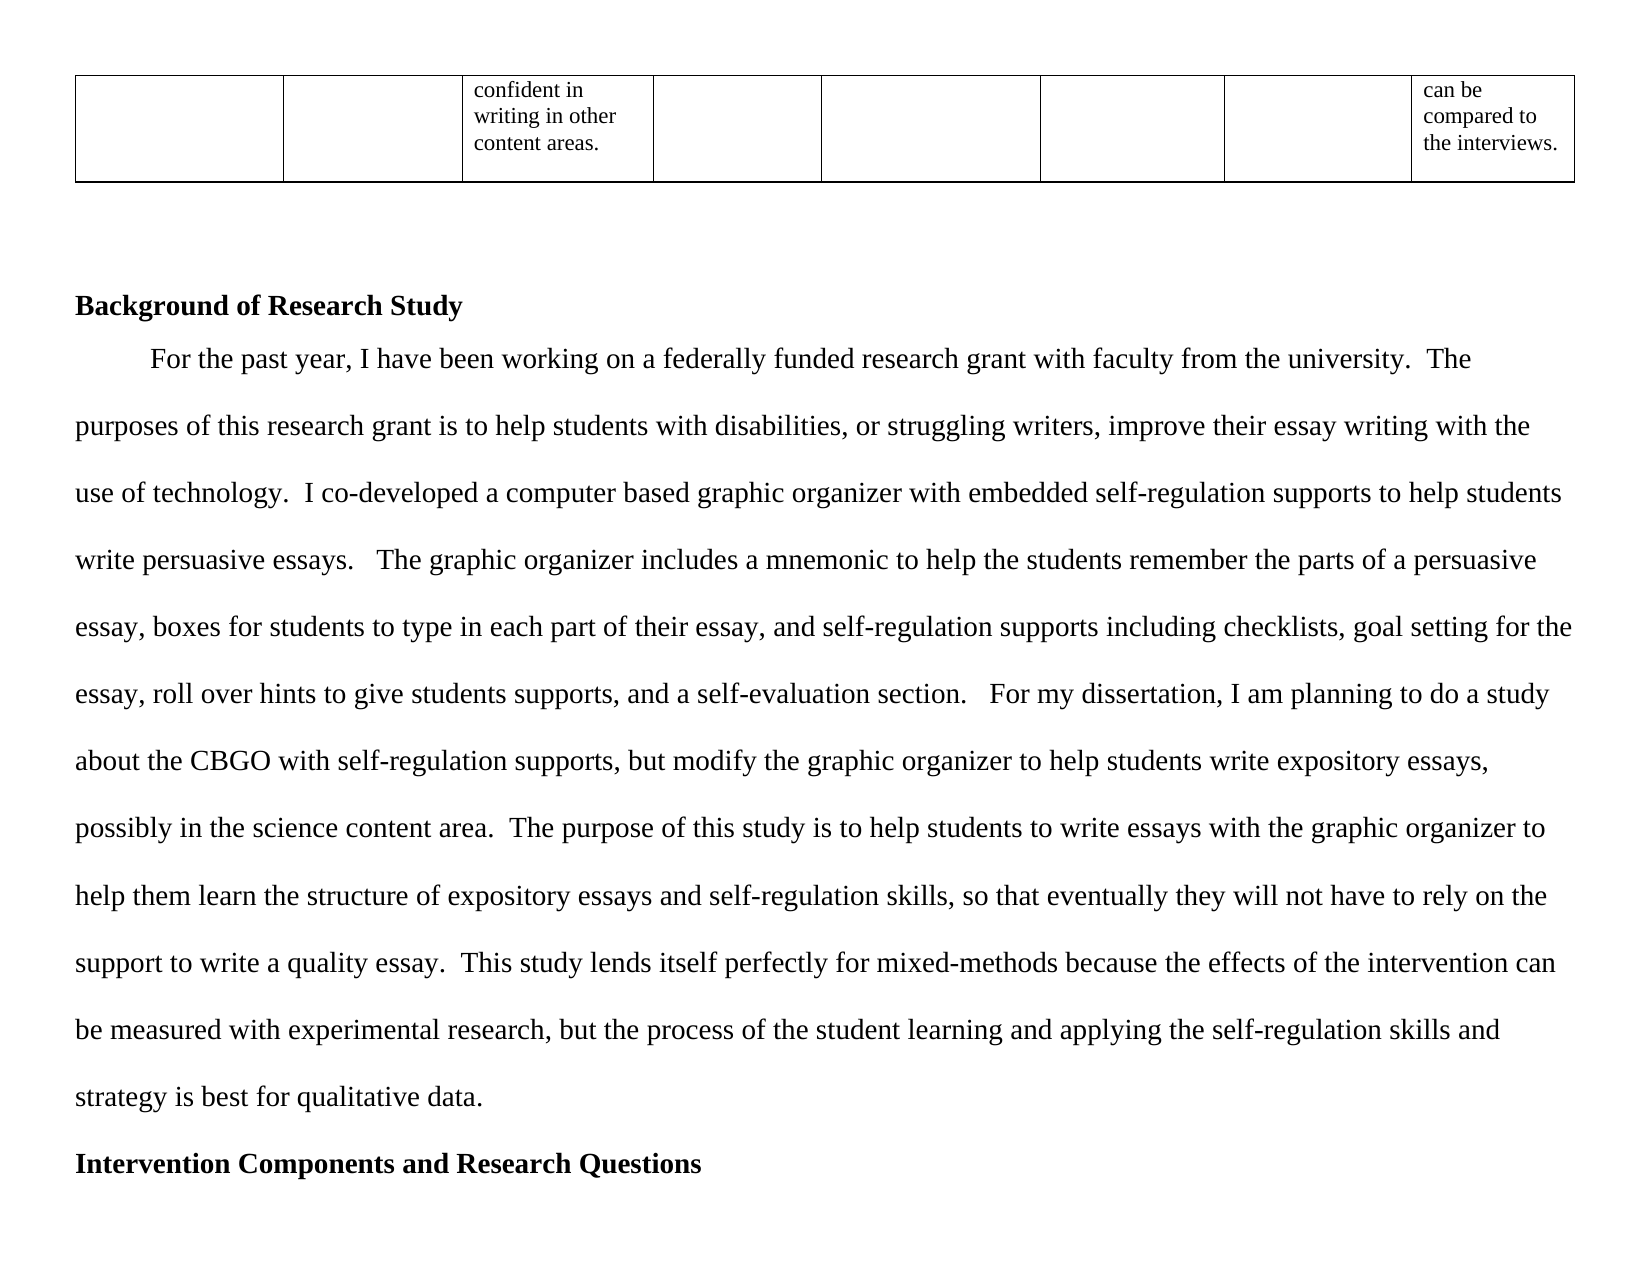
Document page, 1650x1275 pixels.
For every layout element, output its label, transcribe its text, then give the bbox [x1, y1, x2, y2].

text For the past year, I have been working on a federally funded research grant with faculty from the university. The purposes of this research grant is to help students with disabilities, or struggling writers, improve their essay writing with the use of technology. I co-developed a computer based graphic organizer with embedded self-regulation supports to help students write persuasive essays. The graphic organizer includes a mnemonic to help the students remember the parts of a persuasive essay, boxes for students to type in each part of their essay, and self-regulation supports including checklists, goal setting for the essay, roll over hints to give students supports, and a self-evaluation section. For my dissertation, I am planning to do a study about the CBGO with self-regulation supports, but modify the graphic organizer to help students write expository essays, possibly in the science content area. The purpose of this study is to help students to write essays with the graphic organizer to help them learn the structure of expository essays and self-regulation skills, so that eventually they will not have to rely on the support to write a quality essay. This study lends itself perfectly for mixed-methods because the effects of the intervention can be measured with experimental research, but the process of the student learning and applying the self-regulation skills and strategy is best for qualitative data. [75, 341, 1575, 1112]
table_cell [463, 76, 653, 181]
text Background of Research Study [75, 288, 1575, 322]
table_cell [284, 76, 462, 181]
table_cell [76, 76, 283, 181]
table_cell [1225, 76, 1411, 181]
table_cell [1412, 76, 1574, 181]
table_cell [822, 76, 1040, 181]
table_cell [654, 76, 821, 181]
text Intervention Components and Research Questions [75, 1146, 1575, 1179]
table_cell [1041, 76, 1224, 181]
